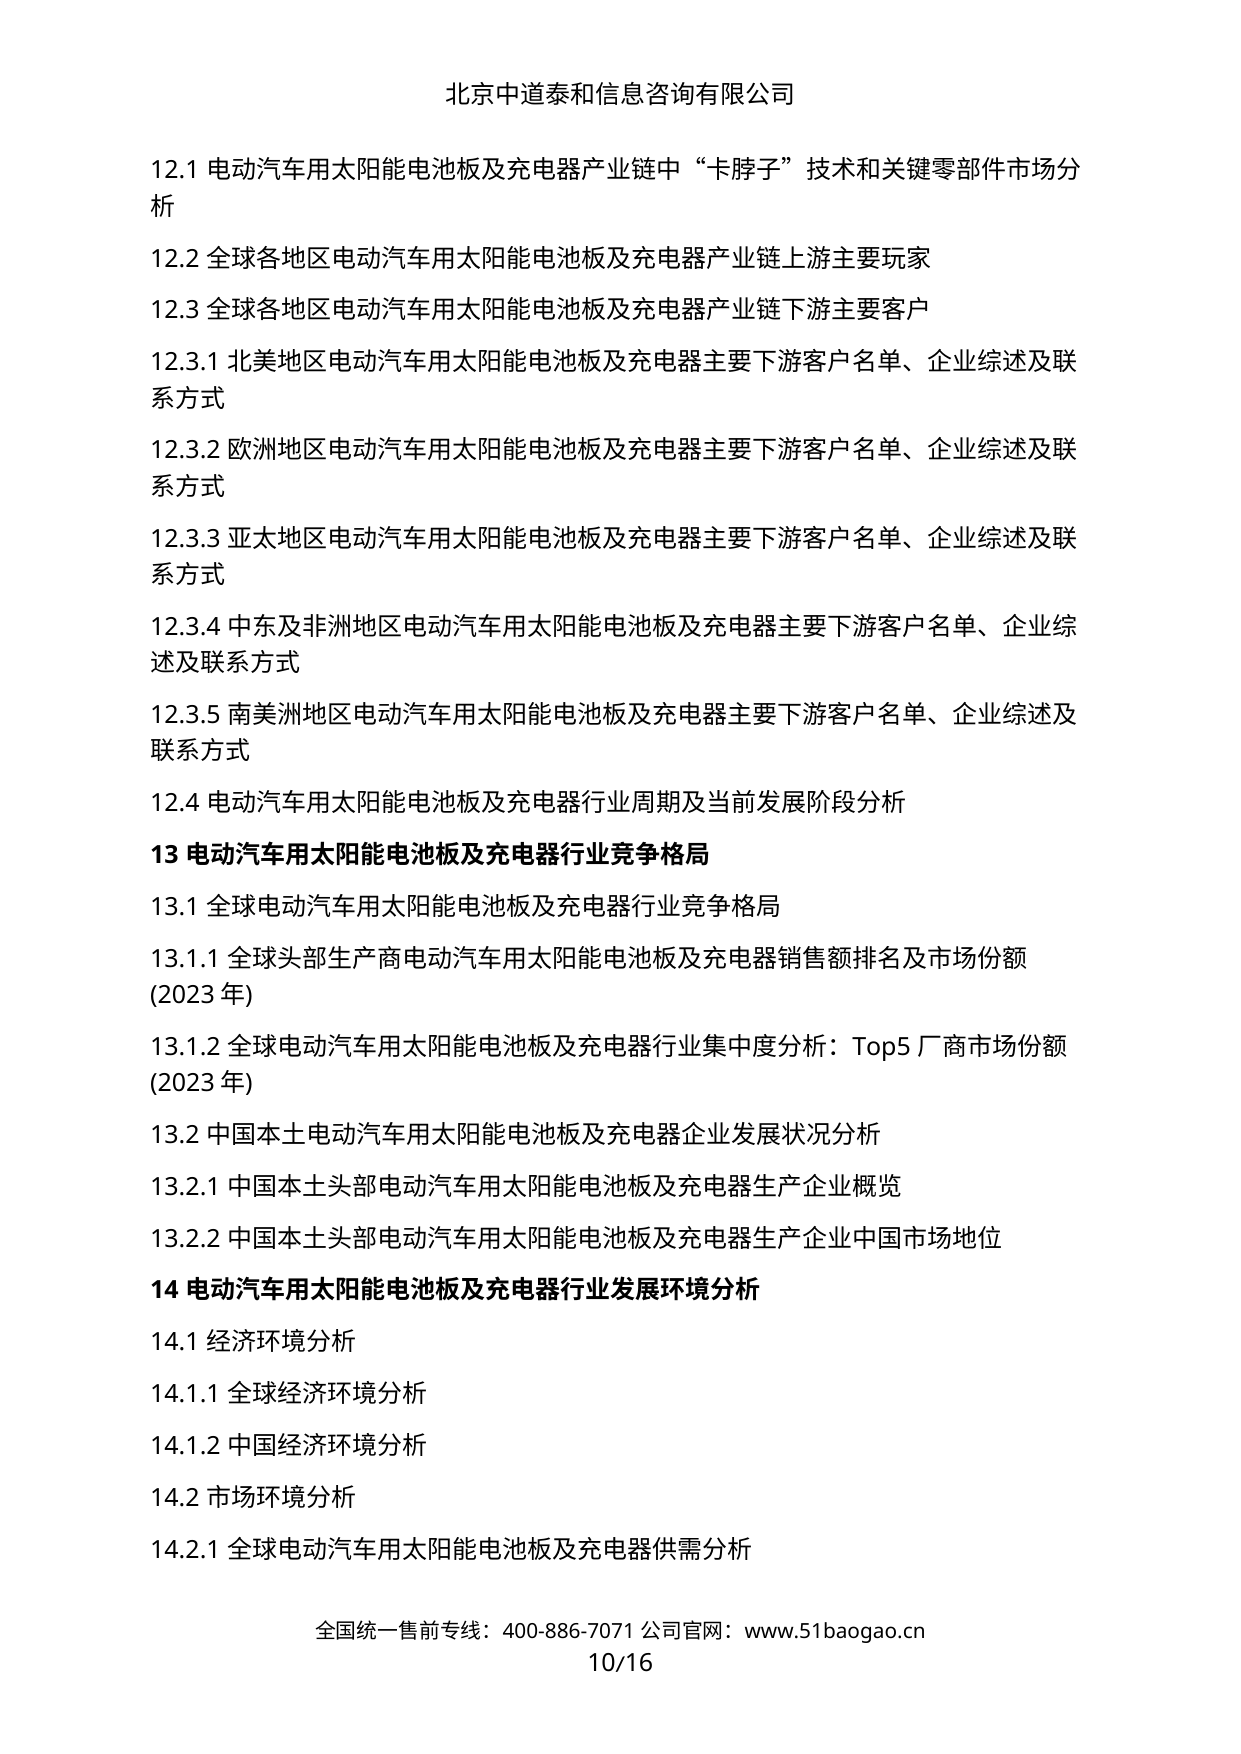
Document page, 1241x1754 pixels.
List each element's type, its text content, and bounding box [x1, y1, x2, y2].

text 12.3.2 欧洲地区电动汽车用太阳能电池板及充电器主要下游客户名单、企业综述及联系方式 [150, 430, 1090, 502]
text 14.1 经济环境分析 [150, 1322, 1090, 1358]
text 14.2 市场环境分析 [150, 1477, 1090, 1514]
text 13 电动汽车用太阳能电池板及充电器行业竞争格局 [150, 834, 1090, 871]
text 14.1.2 中国经济环境分析 [150, 1426, 1090, 1462]
text 13.1.1 全球头部生产商电动汽车用太阳能电池板及充电器销售额排名及市场份额(2023年) [150, 938, 1090, 1011]
text 12.3 全球各地区电动汽车用太阳能电池板及充电器产业链下游主要客户 [150, 290, 1090, 326]
text 12.1 电动汽车用太阳能电池板及充电器产业链中“卡脖子”技术和关键零部件市场分析 [150, 150, 1090, 222]
text 12.3.3 亚太地区电动汽车用太阳能电池板及充电器主要下游客户名单、企业综述及联系方式 [150, 518, 1090, 591]
text 14.2.1 全球电动汽车用太阳能电池板及充电器供需分析 [150, 1529, 1090, 1566]
text 12.3.1 北美地区电动汽车用太阳能电池板及充电器主要下游客户名单、企业综述及联系方式 [150, 342, 1090, 414]
text 12.3.4 中东及非洲地区电动汽车用太阳能电池板及充电器主要下游客户名单、企业综述及联系方式 [150, 606, 1090, 679]
text 12.2 全球各地区电动汽车用太阳能电池板及充电器产业链上游主要玩家 [150, 238, 1090, 274]
text 12.3.5 南美洲地区电动汽车用太阳能电池板及充电器主要下游客户名单、企业综述及联系方式 [150, 694, 1090, 767]
text 14 电动汽车用太阳能电池板及充电器行业发展环境分析 [150, 1270, 1090, 1306]
text 13.1 全球电动汽车用太阳能电池板及充电器行业竞争格局 [150, 886, 1090, 922]
text 12.4 电动汽车用太阳能电池板及充电器行业周期及当前发展阶段分析 [150, 782, 1090, 819]
text 13.1.2 全球电动汽车用太阳能电池板及充电器行业集中度分析：Top5 厂商市场份额(2023年) [150, 1026, 1090, 1099]
text 13.2.2 中国本土头部电动汽车用太阳能电池板及充电器生产企业中国市场地位 [150, 1218, 1090, 1254]
text 14.1.1 全球经济环境分析 [150, 1374, 1090, 1410]
text 13.2 中国本土电动汽车用太阳能电池板及充电器企业发展状况分析 [150, 1114, 1090, 1151]
text 13.2.1 中国本土头部电动汽车用太阳能电池板及充电器生产企业概览 [150, 1166, 1090, 1202]
